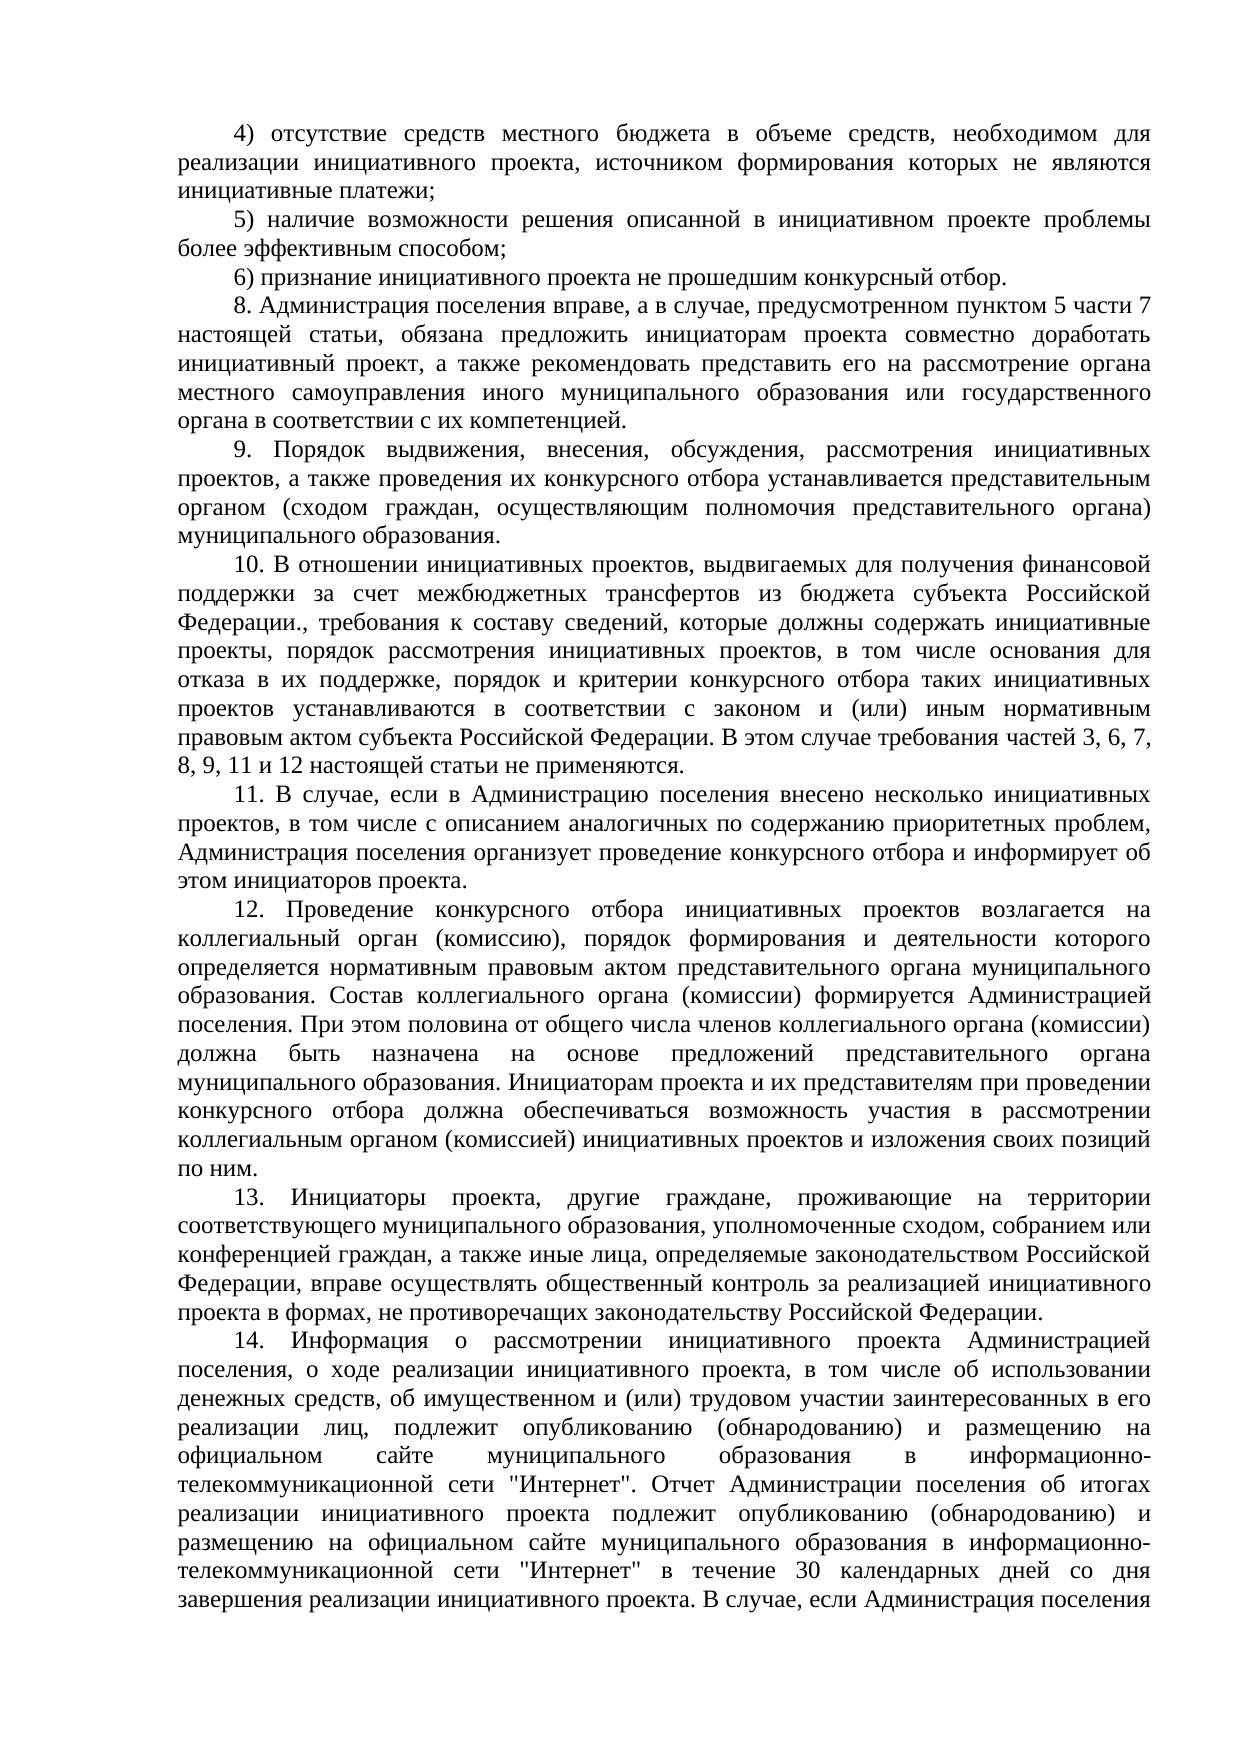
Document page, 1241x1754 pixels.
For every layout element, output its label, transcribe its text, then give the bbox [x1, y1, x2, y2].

text 6) признание инициативного проекта не прошедшим конкурсный отбор. [177, 262, 1152, 291]
text 13. Инициаторы проекта, другие граждане, проживающие на территории соответствующего муниципального образования, уполномоченные сходом, собранием или конференцией граждан, а также иные лица, определяемые законодательством Российской Федерации, вправе осуществлять общественный контроль за реализацией инициативного проекта в формах, не противоречащих законодательству Российской Федерации. [177, 1182, 1152, 1326]
text 9. Порядок выдвижения, внесения, обсуждения, рассмотрения инициативных проектов, а также проведения их конкурсного отбора устанавливается представительным органом (сходом граждан, осуществляющим полномочия представительного органа) муниципального образования. [177, 434, 1152, 549]
text 5) наличие возможности решения описанной в инициативном проекте проблемы более эффективным способом; [177, 204, 1152, 262]
text 12. Проведение конкурсного отбора инициативных проектов возлагается на коллегиальный орган (комиссию), порядок формирования и деятельности которого определяется нормативным правовым актом представительного органа муниципального образования. Состав коллегиального органа (комиссии) формируется Администрацией поселения. При этом половина от общего числа членов коллегиального органа (комиссии) должна быть назначена на основе предложений представительного органа муниципального образования. Инициаторам проекта и их представителям при проведении конкурсного отбора должна обеспечиваться возможность участия в рассмотрении коллегиальным органом (комиссией) инициативных проектов и изложения своих позиций по ним. [177, 894, 1152, 1182]
text 11. В случае, если в Администрацию поселения внесено несколько инициативных проектов, в том числе с описанием аналогичных по содержанию приоритетных проблем, Администрация поселения организует проведение конкурсного отбора и информирует об этом инициаторов проекта. [177, 779, 1152, 894]
text 10. В отношении инициативных проектов, выдвигаемых для получения финансовой поддержки за счет межбюджетных трансфертов из бюджета субъекта Российской Федерации., требования к составу сведений, которые должны содержать инициативные проекты, порядок рассмотрения инициативных проектов, в том числе основания для отказа в их поддержке, порядок и критерии конкурсного отбора таких инициативных проектов устанавливаются в соответствии с законом и (или) иным нормативным правовым актом субъекта Российской Федерации. В этом случае требования частей 3, 6, 7, 8, 9, 11 и 12 настоящей статьи не применяются. [177, 549, 1152, 779]
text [177, 1326, 1152, 1613]
text 4) отсутствие средств местного бюджета в объеме средств, необходимом для реализации инициативного проекта, источником формирования которых не являются инициативные платежи; [177, 118, 1152, 204]
text 8. Администрация поселения вправе, а в случае, предусмотренном пунктом 5 части 7 настоящей статьи, обязана предложить инициаторам проекта совместно доработать инициативный проект, а также рекомендовать представить его на рассмотрение органа местного самоуправления иного муниципального образования или государственного органа в соответствии с их компетенцией. [177, 291, 1152, 434]
